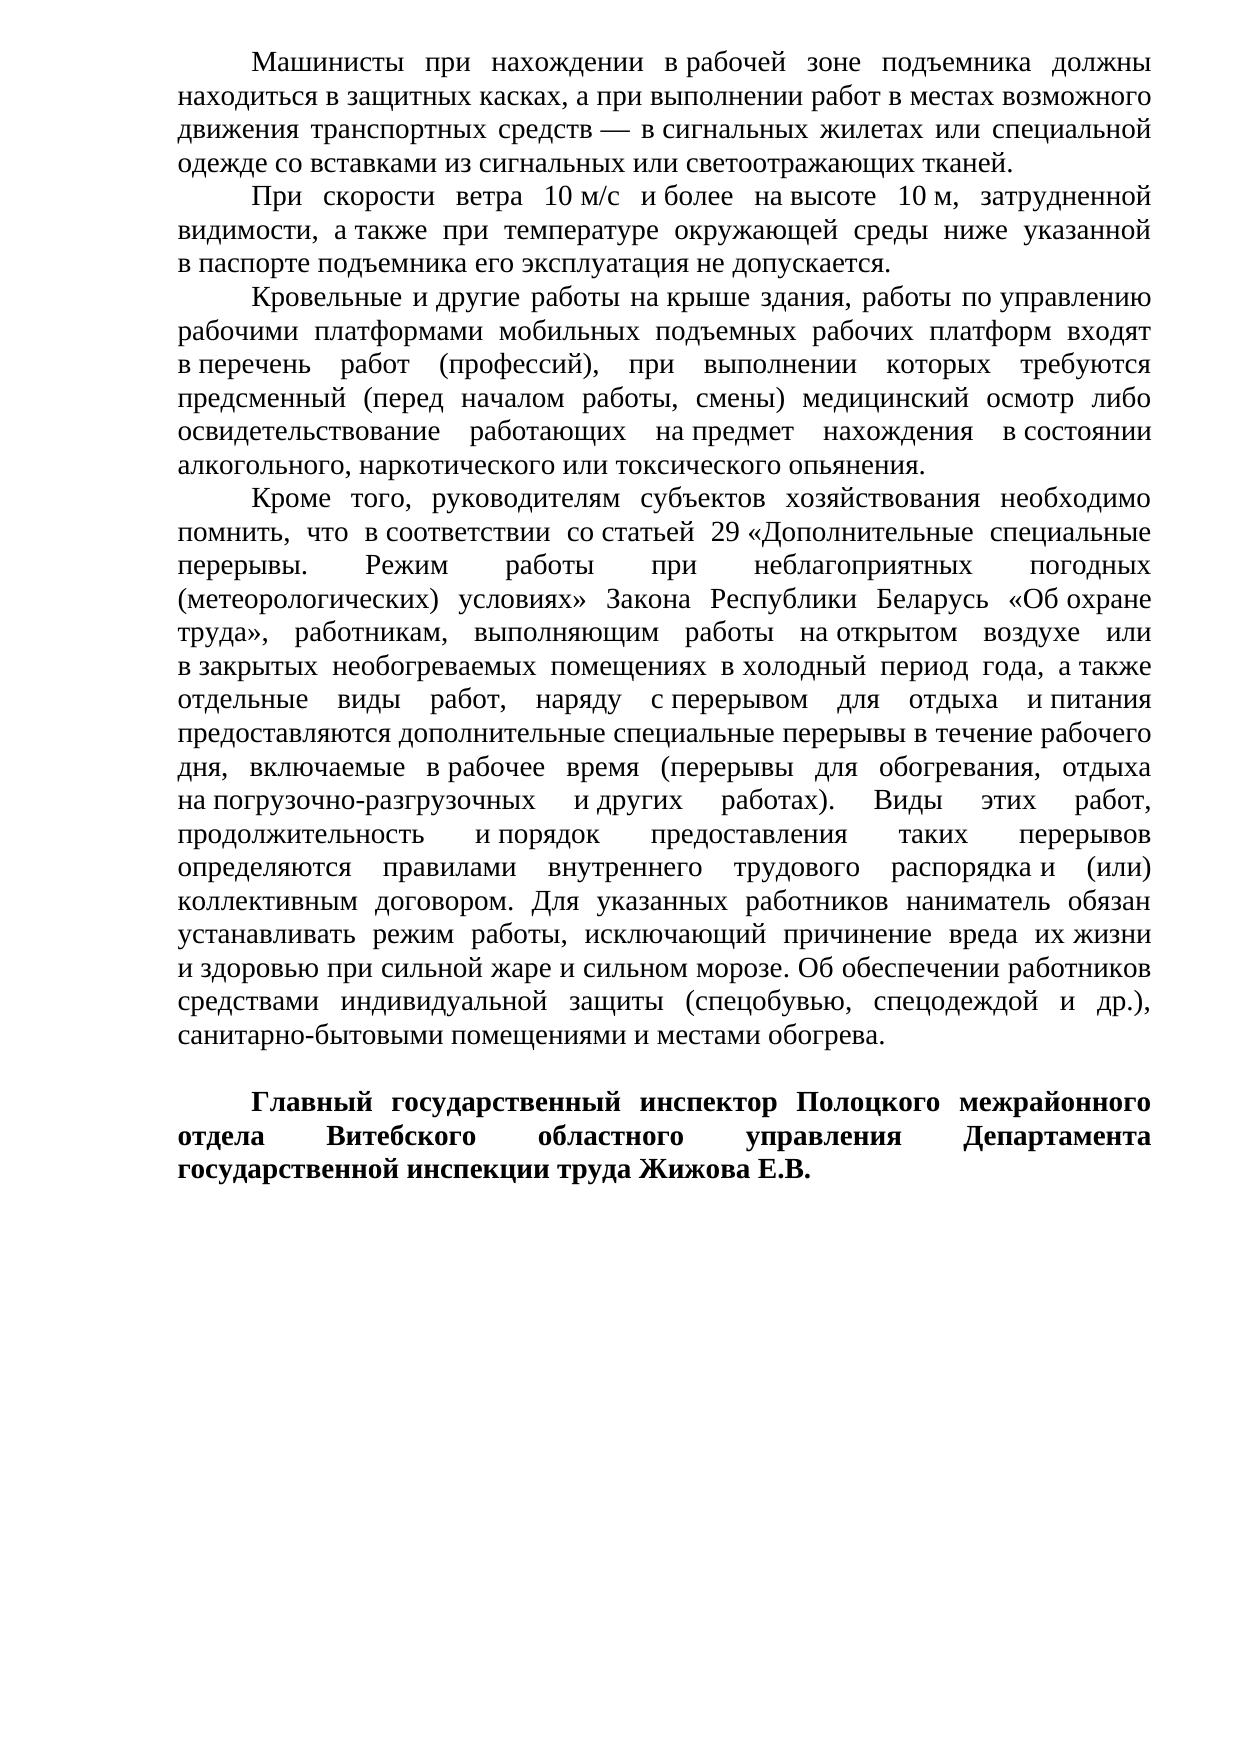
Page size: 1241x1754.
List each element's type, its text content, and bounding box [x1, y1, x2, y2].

text Машинисты при нахождении в рабочей зоне подъемника должны находиться в защитных касках, а при выполнении работ в местах возможного движения транспортных средств — в сигнальных жилетах или специальной одежде со вставками из сигнальных или светоотражающих тканей. [177, 44, 1152, 178]
text Главный государственный инспектор Полоцкого межрайонного отдела Витебского областного управления Департамента государственной инспекции труда Жижова Е.В. [177, 1084, 1152, 1185]
text Кроме того, руководителям субъектов хозяйствования необходимо помнить, что в соответствии со статьей 29 «Дополнительные специальные перерывы. Режим работы при неблагоприятных погодных (метеорологических) условиях» Закона Республики Беларусь «Об охране труда», работникам, выполняющим работы на открытом воздухе или в закрытых необогреваемых помещениях в холодный период года, а также отдельные виды работ, наряду с перерывом для отдыха и питания предоставляются дополнительные специальные перерывы в течение рабочего дня, включаемые в рабочее время (перерывы для обогревания, отдыха на погрузочно-разгрузочных и других работах). Виды этих работ, продолжительность и порядок предоставления таких перерывов определяются правилами внутреннего трудового распорядка и (или) коллективным договором. Для указанных работников наниматель обязан устанавливать режим работы, исключающий причинение вреда их жизни и здоровью при сильной жаре и сильном морозе. Об обеспечении работников средствами индивидуальной защиты (спецобувью, спецодеждой и др.), санитарно-бытовыми помещениями и местами обогрева. [177, 480, 1152, 1051]
text При скорости ветра 10 м/с и более на высоте 10 м, затрудненной видимости, а также при температуре окружающей среды ниже указанной в паспорте подъемника его эксплуатация не допускается. [177, 178, 1152, 279]
text Кровельные и другие работы на крыше здания, работы по управлению рабочими платформами мобильных подъемных рабочих платформ входят в перечень работ (профессий), при выполнении которых требуются предсменный (перед началом работы, смены) медицинский осмотр либо освидетельствование работающих на предмет нахождения в состоянии алкогольного, наркотического или токсического опьянения. [177, 279, 1152, 480]
